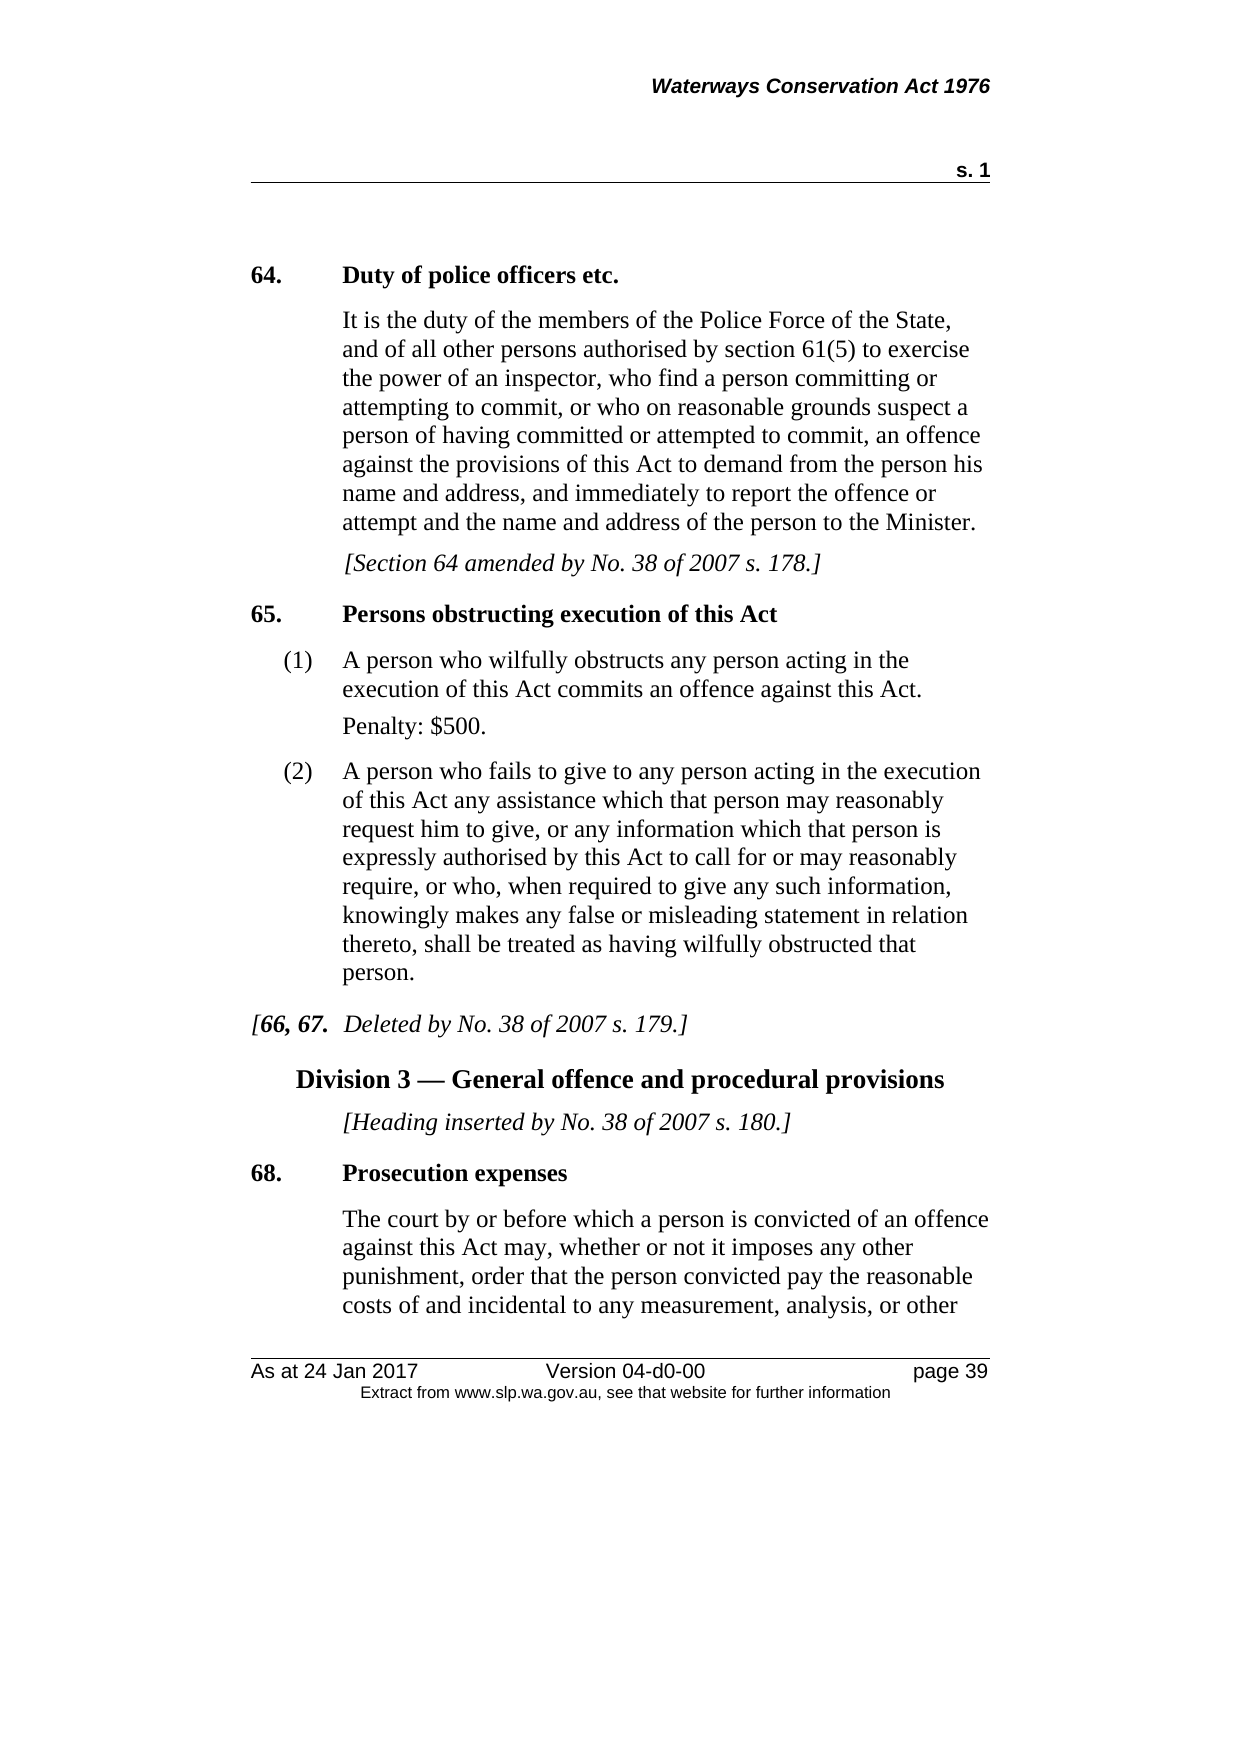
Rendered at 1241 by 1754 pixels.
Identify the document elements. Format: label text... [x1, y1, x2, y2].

text Penalty: $500. [251, 711, 990, 739]
subtitle 65. Persons obstructing execution of this Act [251, 599, 990, 628]
subtitle Division 3 — General offence and procedural provisions [251, 1063, 990, 1094]
text [Section 64 amended by No. 38 of 2007 s. 178.] [251, 548, 990, 577]
text (1) A person who wilfully obstructs any person acting in the execution of this Act commits an offence against this Act. [251, 645, 990, 702]
subtitle [Heading inserted by No. 38 of 2007 s. 180.] [251, 1107, 990, 1135]
subtitle 64. Duty of police officers etc. [251, 260, 990, 289]
text [66, 67. Deleted by No. 38 of 2007 s. 179.] [251, 1009, 990, 1038]
text It is the duty of the members of the Police Force of the State, and of all other persons authorised by section 61(5) to exercise the power of an inspector, who find a person committing or attempting to commit, or who on reasonable grounds suspect a person of having committed or attempted to commit, an offence against the provisions of this Act to demand from the person his name and address, and immediately to report the offence or attempt and the name and address of the person to the Minister. [251, 305, 990, 535]
text (2) A person who fails to give to any person acting in the execution of this Act any assistance which that person may reasonably request him to give, or any information which that person is expressly authorised by this Act to call for or may reasonably require, or who, when required to give any such information, knowingly makes any false or misleading statement in relation thereto, shall be treated as having wilfully obstructed that person. [251, 756, 990, 986]
subtitle 68. Prosecution expenses [251, 1158, 990, 1187]
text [251, 1204, 990, 1319]
